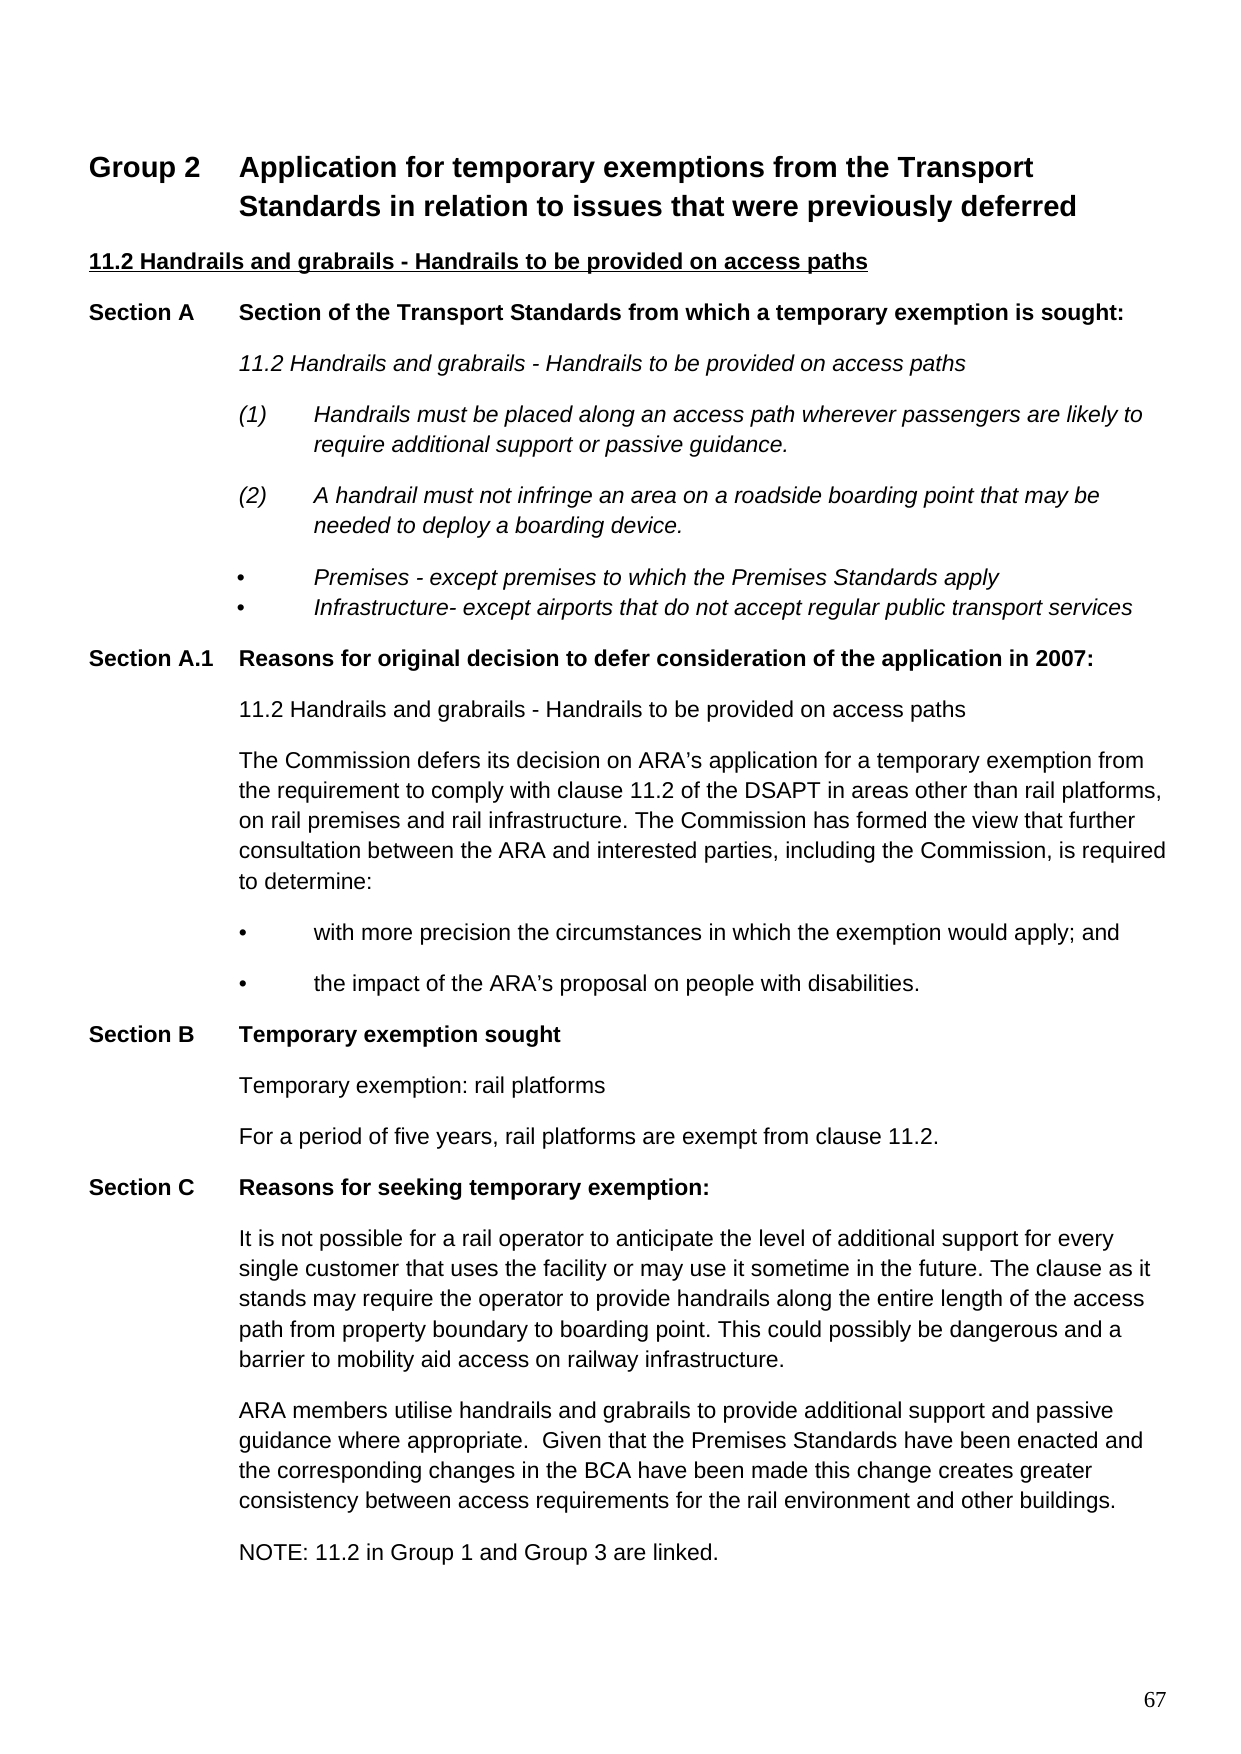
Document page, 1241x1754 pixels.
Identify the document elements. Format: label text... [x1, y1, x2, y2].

text NOTE: 11.2 in Group 1 and Group 3 are linked. [164, 1538, 1166, 1565]
subtitle Group 2 Application for temporary exemptions from the Transport Standards in relation to issues that were previously deferred [89, 150, 1166, 222]
text 11.2 Handrails and grabrails - Handrails to be provided on access paths [239, 696, 1166, 722]
subtitle Section C Reasons for seeking temporary exemption: [89, 1174, 1166, 1200]
text 11.2 Handrails and grabrails - Handrails to be provided on access paths [164, 350, 1166, 376]
subtitle Section B Temporary exemption sought [89, 1021, 1166, 1047]
text ARA members utilise handrails and grabrails to provide additional support and passive guidance where appropriate. Given that the Premises Standards have been enacted and the corresponding changes in the BCA have been made this change creates greater consistency between access requirements for the rail environment and other buildings. [239, 1397, 1166, 1514]
list Infrastructure- except airports that do not accept regular public transport services [236, 594, 1166, 620]
subtitle Section A.1 Reasons for original decision to defer consideration of the application in 2007: [89, 645, 1166, 671]
subtitle 11.2 Handrails and grabrails - Handrails to be provided on access paths [89, 248, 1166, 274]
text (1) Handrails must be placed along an access path wherever passengers are likely to require additional support or passive guidance. [239, 401, 1166, 458]
text The Commission defers its decision on ARA’s application for a temporary exemption from the requirement to comply with clause 11.2 of the DSAPT in areas other than rail platforms, on rail premises and rail infrastructure. The Commission has formed the view that further consultation between the ARA and interested parties, including the Commission, is required to determine: [239, 747, 1166, 894]
text Temporary exemption: rail platforms [164, 1072, 1166, 1098]
text • the impact of the ARA’s proposal on people with disabilities. [239, 970, 1166, 996]
text It is not possible for a rail operator to anticipate the level of additional support for every single customer that uses the facility or may use it sometime in the future. The clause as it stands may require the operator to provide handrails along the entire length of the access path from property boundary to boarding point. This could possibly be dangerous and a barrier to mobility aid access on railway infrastructure. [239, 1225, 1166, 1372]
text For a period of five years, rail platforms are exempt from clause 11.2. [164, 1123, 1166, 1149]
text • with more precision the circumstances in which the exemption would apply; and [239, 919, 1166, 945]
subtitle Section A Section of the Transport Standards from which a temporary exemption is sought: [89, 299, 1166, 325]
list Premises - except premises to which the Premises Standards apply [236, 563, 1166, 590]
text (2) A handrail must not infringe an area on a roadside boarding point that may be needed to deploy a boarding device. [239, 482, 1166, 539]
